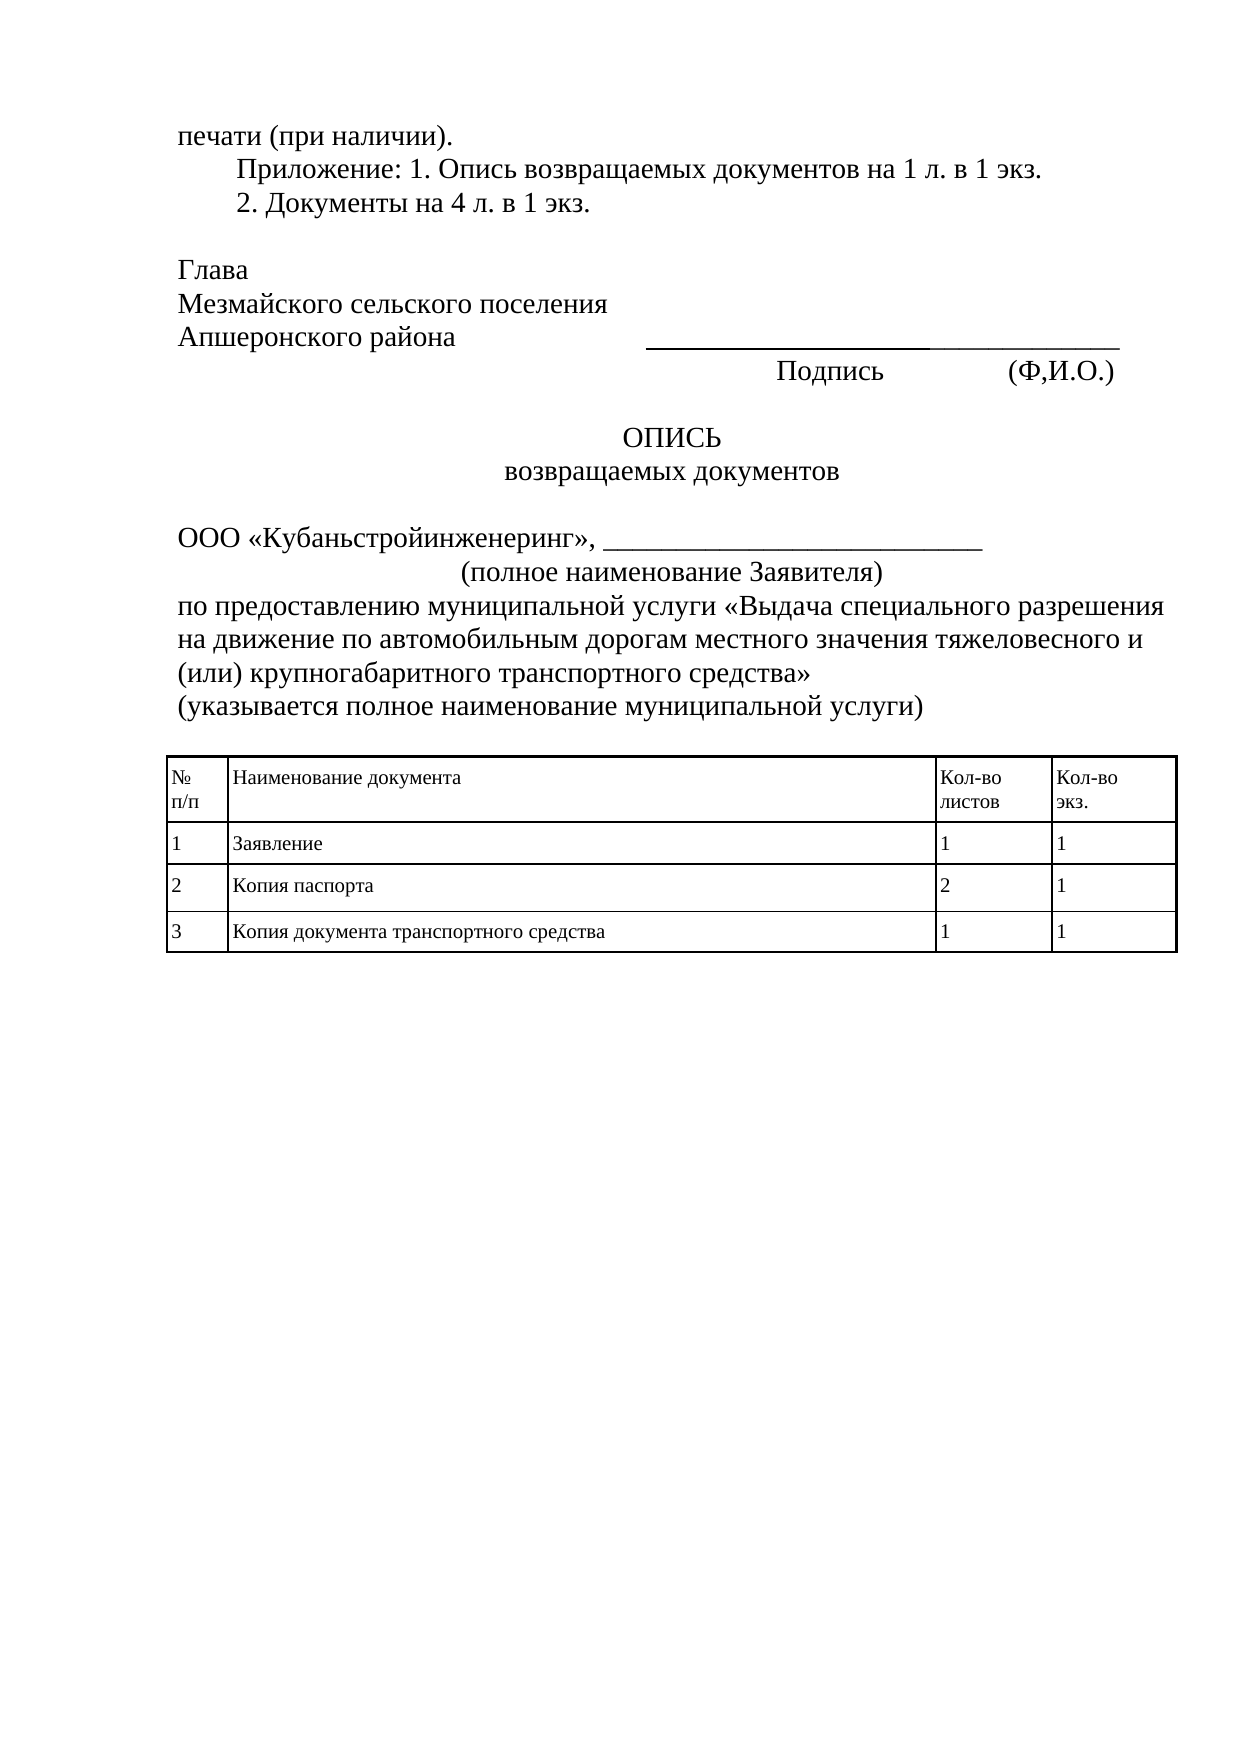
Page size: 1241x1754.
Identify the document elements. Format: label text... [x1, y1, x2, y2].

table_header Кол-во экз. [1053, 758, 1175, 821]
table_cell 1 [1053, 823, 1175, 863]
text Апшеронского района _____________ [177, 319, 1167, 353]
table_header Наименование документа [229, 758, 935, 821]
table_cell 3 [168, 912, 227, 951]
text Приложение: 1. Опись возвращаемых документов на 1 л. в 1 экз. [177, 152, 1167, 185]
table_cell Заявление [229, 823, 935, 863]
text по предоставлению муниципальной услуги «Выдача специального разрешения на движение по автомобильным дорогам местного значения тяжеловесного и (или) крупногабаритного транспортного средства» [177, 588, 1167, 688]
table_cell 1 [937, 823, 1051, 863]
text (указывается полное наименование муниципальной услуги) [177, 688, 1167, 722]
text Мезмайского сельского поселения [177, 286, 1167, 319]
text Подпись (Ф,И.О.) [177, 353, 1167, 386]
text возвращаемых документов [177, 453, 1167, 487]
table_header № п/п [168, 758, 227, 821]
text (полное наименование Заявителя) [177, 554, 1167, 588]
table_cell 1 [937, 912, 1051, 951]
text Глава [177, 252, 1167, 286]
table_cell 2 [168, 865, 227, 911]
table_header Кол-во листов [937, 758, 1051, 821]
table_cell 2 [937, 865, 1051, 911]
table_cell 1 [1053, 912, 1175, 951]
text ОПИСЬ [177, 420, 1167, 453]
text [177, 118, 1167, 152]
table_cell 1 [1053, 865, 1175, 911]
text 2. Документы на 4 л. в 1 экз. [177, 185, 1167, 219]
table_cell 1 [168, 823, 227, 863]
table_cell Копия паспорта [229, 865, 935, 911]
table_cell Копия документа транспортного средства [229, 912, 935, 951]
text ООО «Кубаньстройинженеринг», __________________________ [177, 521, 1167, 554]
